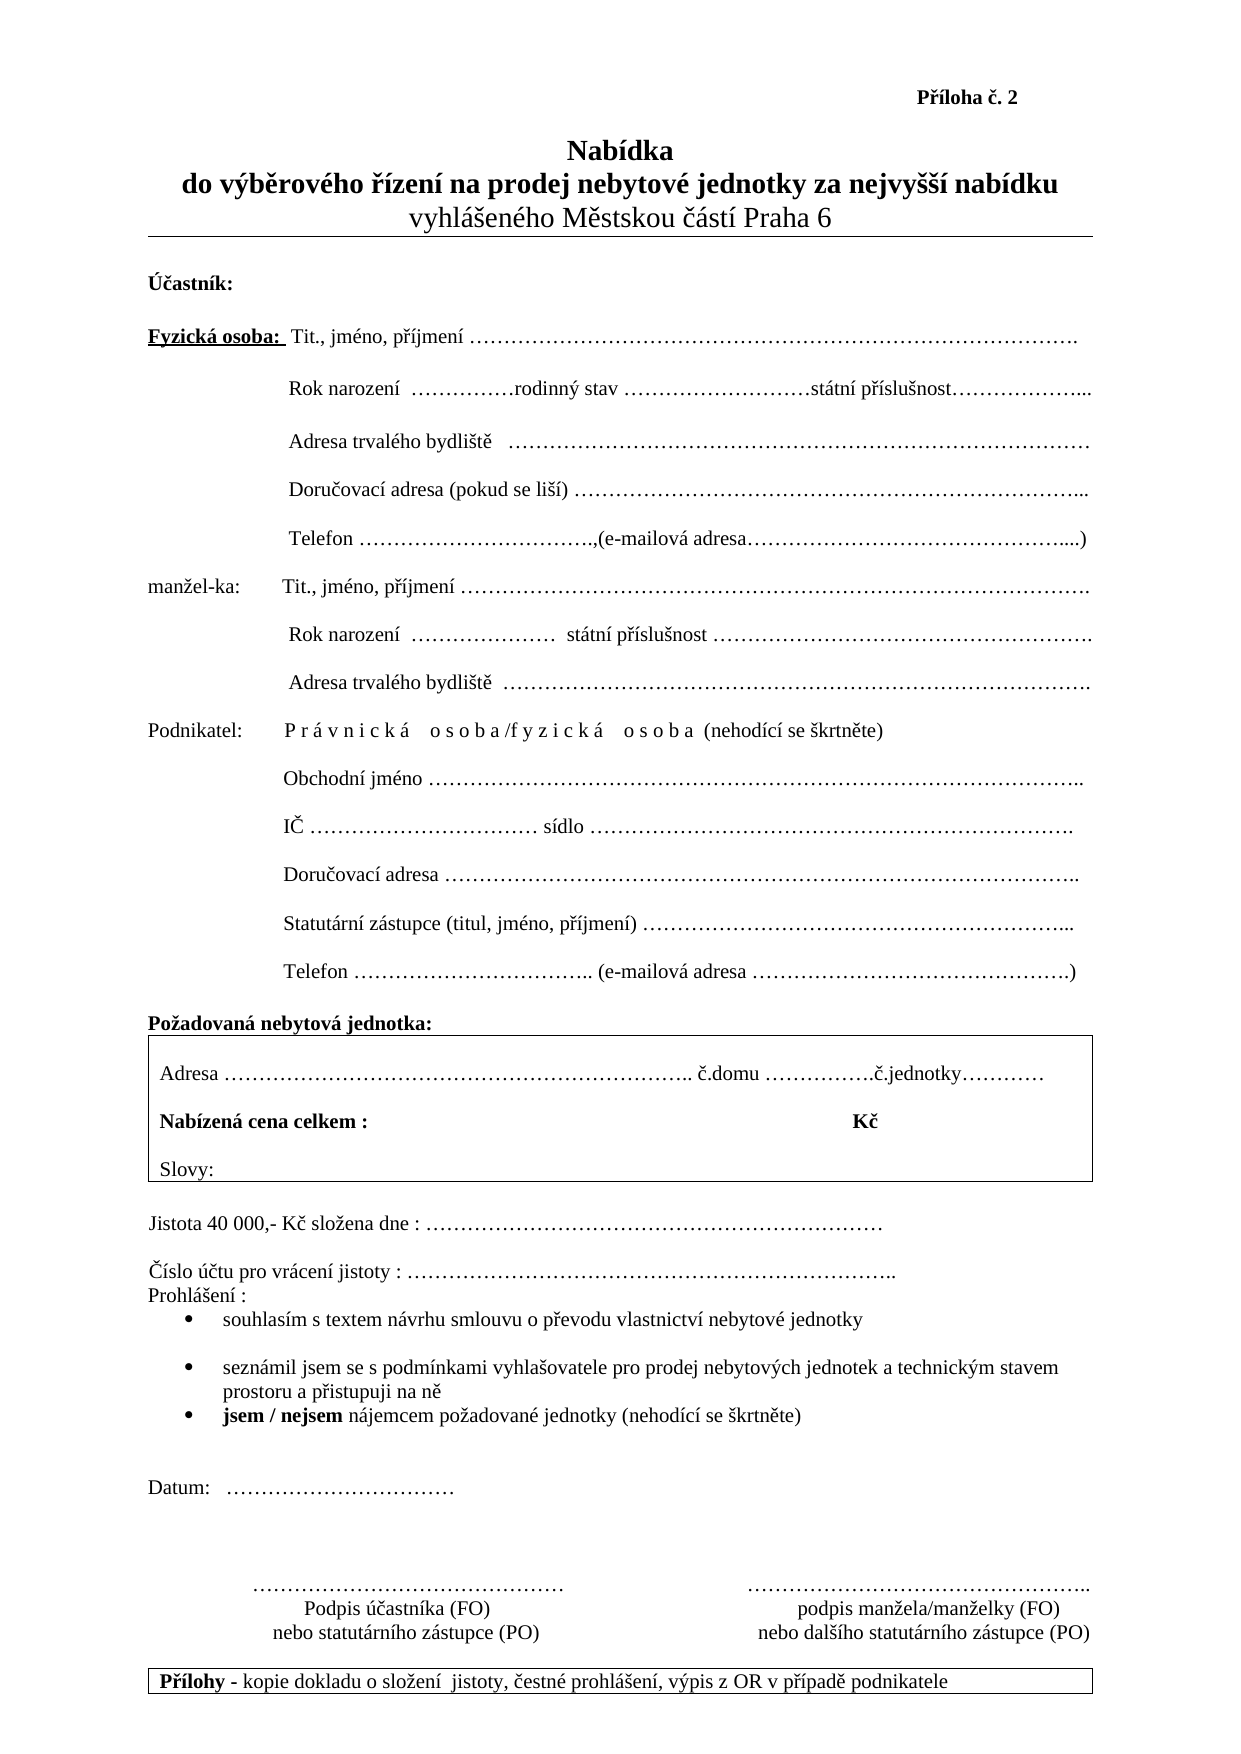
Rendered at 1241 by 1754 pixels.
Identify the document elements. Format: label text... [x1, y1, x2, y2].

text Telefon …………………………….. (e-mailová adresa ……………………………………….) [148, 958, 1093, 983]
text Podnikatel: P r á v n i c k á o s o b a /f y z i c k á o s o b a (nehodící se škrtněte) [148, 718, 1093, 742]
title vyhlášeného Městskou částí Praha 6 [148, 200, 1093, 236]
text Rok narození ……………rodinný stav ………………………státní příslušnost………………... [148, 376, 1093, 400]
list jsem / nejsem nájemcem požadované jednotky (nehodící se škrtněte) [185, 1403, 1123, 1427]
text Fyzická osoba: Tit., jméno, příjmení ……………………………………………………………………………. [148, 323, 1093, 348]
text Datum: …………………………… [148, 1475, 1093, 1499]
table_header Adresa ………………………………………………………….. č.domu …………….č.jednotky………… Nabízená cena celkem : Kč Slovy: [149, 1036, 1092, 1181]
text Jistota 40 000,- Kč složena dne : ………………………………………………………… [123, 1211, 1123, 1235]
text Požadovaná nebytová jednotka: [148, 1011, 1093, 1035]
title Nabídka [148, 133, 1093, 166]
list souhlasím s textem návrhu smlouvu o převodu vlastnictví nebytové jednotky [185, 1307, 1123, 1331]
text IČ …………………………… sídlo ……………………………………………………………. [148, 814, 1093, 838]
title Příloha č. 2 [148, 85, 1093, 109]
text Rok narození ………………… státní příslušnost ………………………………………………. [148, 622, 1093, 646]
text Účastník: [148, 271, 1093, 295]
text Obchodní jméno ………………………………………………………………………………….. [148, 766, 1093, 790]
text ……………………………………… ………………………………………….. [148, 1572, 1093, 1596]
text Prohlášení : [148, 1283, 1123, 1307]
text Doručovací adresa (pokud se liší) ………………………………………………………………... [148, 477, 1093, 501]
text Číslo účtu pro vrácení jistoty : …………………………………………………………….. [123, 1259, 1123, 1283]
text Telefon …………………………….,(e-mailová adresa………………………………………....) [148, 525, 1093, 549]
text Adresa trvalého bydliště …………………………………………………………………………. [148, 670, 1093, 694]
text manžel-ka: Tit., jméno, příjmení ………………………………………………………………………………. [148, 573, 1093, 598]
text Statutární zástupce (titul, jméno, příjmení) ……………………………………………………... [148, 910, 1093, 934]
text nebo statutárního zástupce (PO) nebo dalšího statutárního zástupce (PO) [148, 1620, 1093, 1644]
list seznámil jsem se s podmínkami vyhlašovatele pro prodej nebytových jednotek a technickým stavem prostoru a přistupuji na ně [185, 1355, 1123, 1403]
title do výběrového řízení na prodej nebytové jednotky za nejvyšší nabídku [148, 166, 1093, 200]
text Adresa trvalého bydliště ………………………………………………………………………… [148, 429, 1093, 453]
text Doručovací adresa ……………………………………………………………………………….. [148, 862, 1093, 886]
table_header Přílohy - kopie dokladu o složení jistoty, čestné prohlášení, výpis z OR v případě podnikatele [149, 1669, 1092, 1693]
text Podpis účastníka (FO) podpis manžela/manželky (FO) [148, 1596, 1093, 1620]
